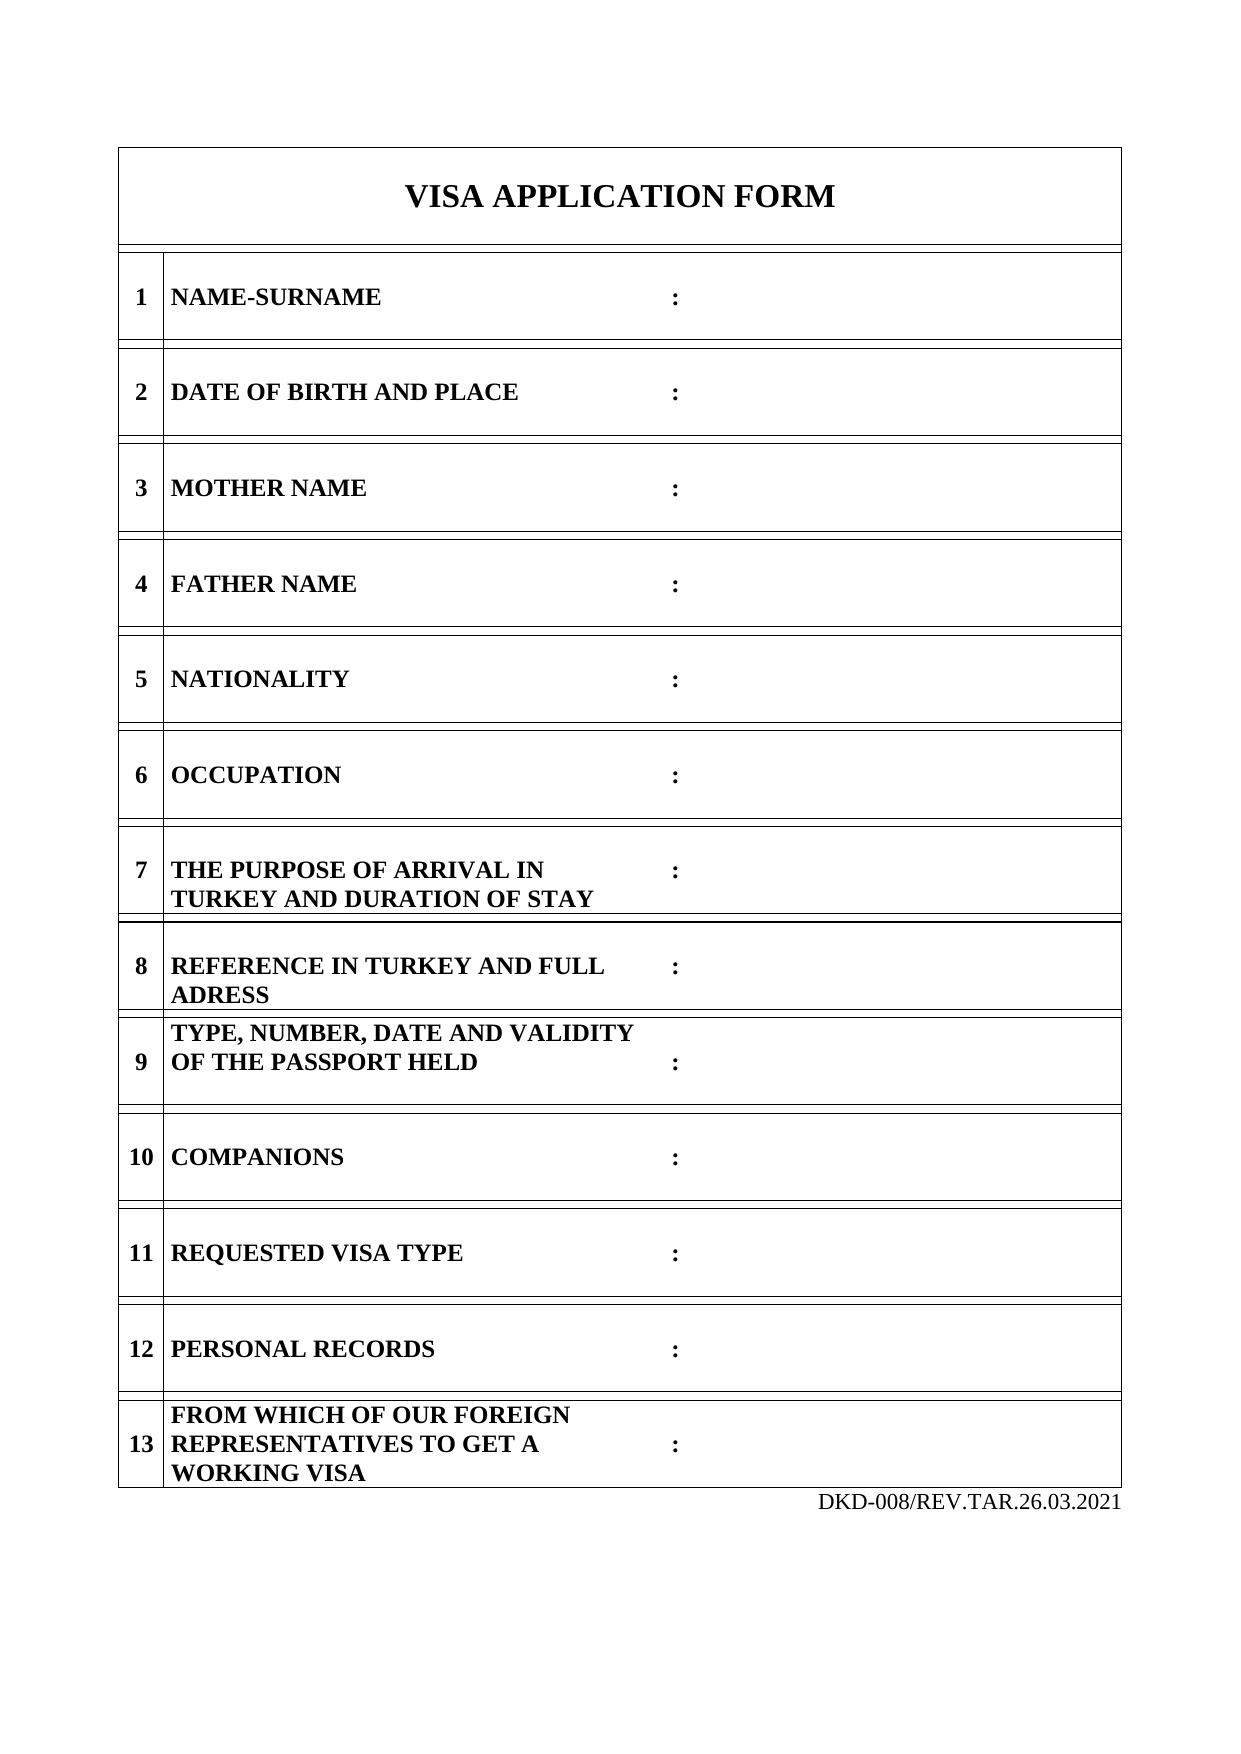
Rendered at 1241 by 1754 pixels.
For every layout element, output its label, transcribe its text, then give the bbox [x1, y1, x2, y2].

table_cell [119, 914, 163, 921]
table_cell PERSONAL RECORDS [164, 1305, 664, 1391]
table_cell 8 [119, 923, 163, 1009]
table_cell [163, 245, 664, 252]
table_cell 2 [119, 349, 163, 435]
table_cell [119, 340, 163, 348]
table_cell NAME-SURNAME [164, 253, 664, 339]
table_cell 1 [119, 253, 163, 339]
table_cell [164, 1201, 664, 1208]
table_cell DATE OF BIRTH AND PLACE [164, 349, 664, 435]
table_cell [664, 245, 1121, 252]
table_cell 5 [119, 636, 163, 722]
table_cell 11 [119, 1209, 163, 1296]
text DKD-008/REV.TAR.26.03.2021 [118, 1488, 1122, 1514]
table_cell [164, 436, 664, 443]
table_cell : [664, 731, 1121, 817]
table_cell [164, 914, 664, 921]
table_cell [664, 1392, 1121, 1399]
table_cell [164, 819, 664, 826]
table_cell [164, 340, 664, 348]
table_cell [119, 245, 163, 252]
table_cell [664, 914, 1121, 921]
table_cell : [664, 1209, 1121, 1296]
table_cell [119, 1201, 163, 1208]
table_cell REFERENCE IN TURKEY AND FULL ADRESS [164, 923, 664, 1009]
table_cell [119, 1010, 163, 1017]
table_cell 12 [119, 1305, 163, 1391]
table_cell 13 [119, 1401, 163, 1487]
table_cell [664, 340, 1121, 348]
table_cell [164, 723, 664, 730]
table_cell : [664, 1401, 1121, 1487]
table_cell [664, 1010, 1121, 1017]
table_cell COMPANIONS [164, 1114, 664, 1200]
table_cell [164, 1392, 664, 1399]
table_cell FATHER NAME [164, 540, 664, 626]
table_cell [119, 1392, 163, 1399]
table_cell : [664, 1018, 1121, 1104]
table_cell : [664, 1305, 1121, 1391]
table_cell 4 [119, 540, 163, 626]
table_cell 9 [119, 1018, 163, 1104]
table_cell 6 [119, 731, 163, 817]
table_cell 10 [119, 1114, 163, 1200]
table_cell : [664, 1114, 1121, 1200]
table_cell [119, 1105, 163, 1113]
table_cell MOTHER NAME [164, 444, 664, 531]
table_cell [664, 723, 1121, 730]
table_cell OCCUPATION [164, 731, 664, 817]
table_cell : [664, 444, 1121, 531]
table_cell [119, 627, 163, 634]
table_cell [164, 1010, 664, 1017]
table_cell [119, 723, 163, 730]
table_cell [119, 436, 163, 443]
table_cell : [664, 827, 1121, 913]
table_cell [164, 1297, 664, 1304]
table_cell : [664, 253, 1121, 339]
table_cell : [664, 923, 1121, 1009]
table_cell [164, 1105, 664, 1113]
table_cell [664, 1201, 1121, 1208]
table_cell [664, 1297, 1121, 1304]
table_cell 7 [119, 827, 163, 913]
table_cell [164, 532, 664, 539]
table_cell THE PURPOSE OF ARRIVAL IN TURKEY AND DURATION OF STAY [164, 827, 664, 913]
table_cell [119, 819, 163, 826]
table_header VISA APPLICATION FORM [119, 148, 1121, 244]
table_cell NATIONALITY [164, 636, 664, 722]
table_cell [664, 436, 1121, 443]
table_cell [664, 819, 1121, 826]
table_cell : [664, 349, 1121, 435]
table_cell [119, 532, 163, 539]
table_cell [119, 1297, 163, 1304]
table_cell [164, 627, 664, 634]
table_cell [664, 627, 1121, 634]
table_cell : [664, 540, 1121, 626]
table_cell TYPE, NUMBER, DATE AND VALIDITY OF THE PASSPORT HELD [164, 1018, 664, 1104]
table_cell FROM WHICH OF OUR FOREIGN REPRESENTATIVES TO GET A WORKING VISA [164, 1401, 664, 1487]
table_cell : [664, 636, 1121, 722]
table_cell REQUESTED VISA TYPE [164, 1209, 664, 1296]
table_cell [664, 1105, 1121, 1113]
table_cell [664, 532, 1121, 539]
table_cell 3 [119, 444, 163, 531]
